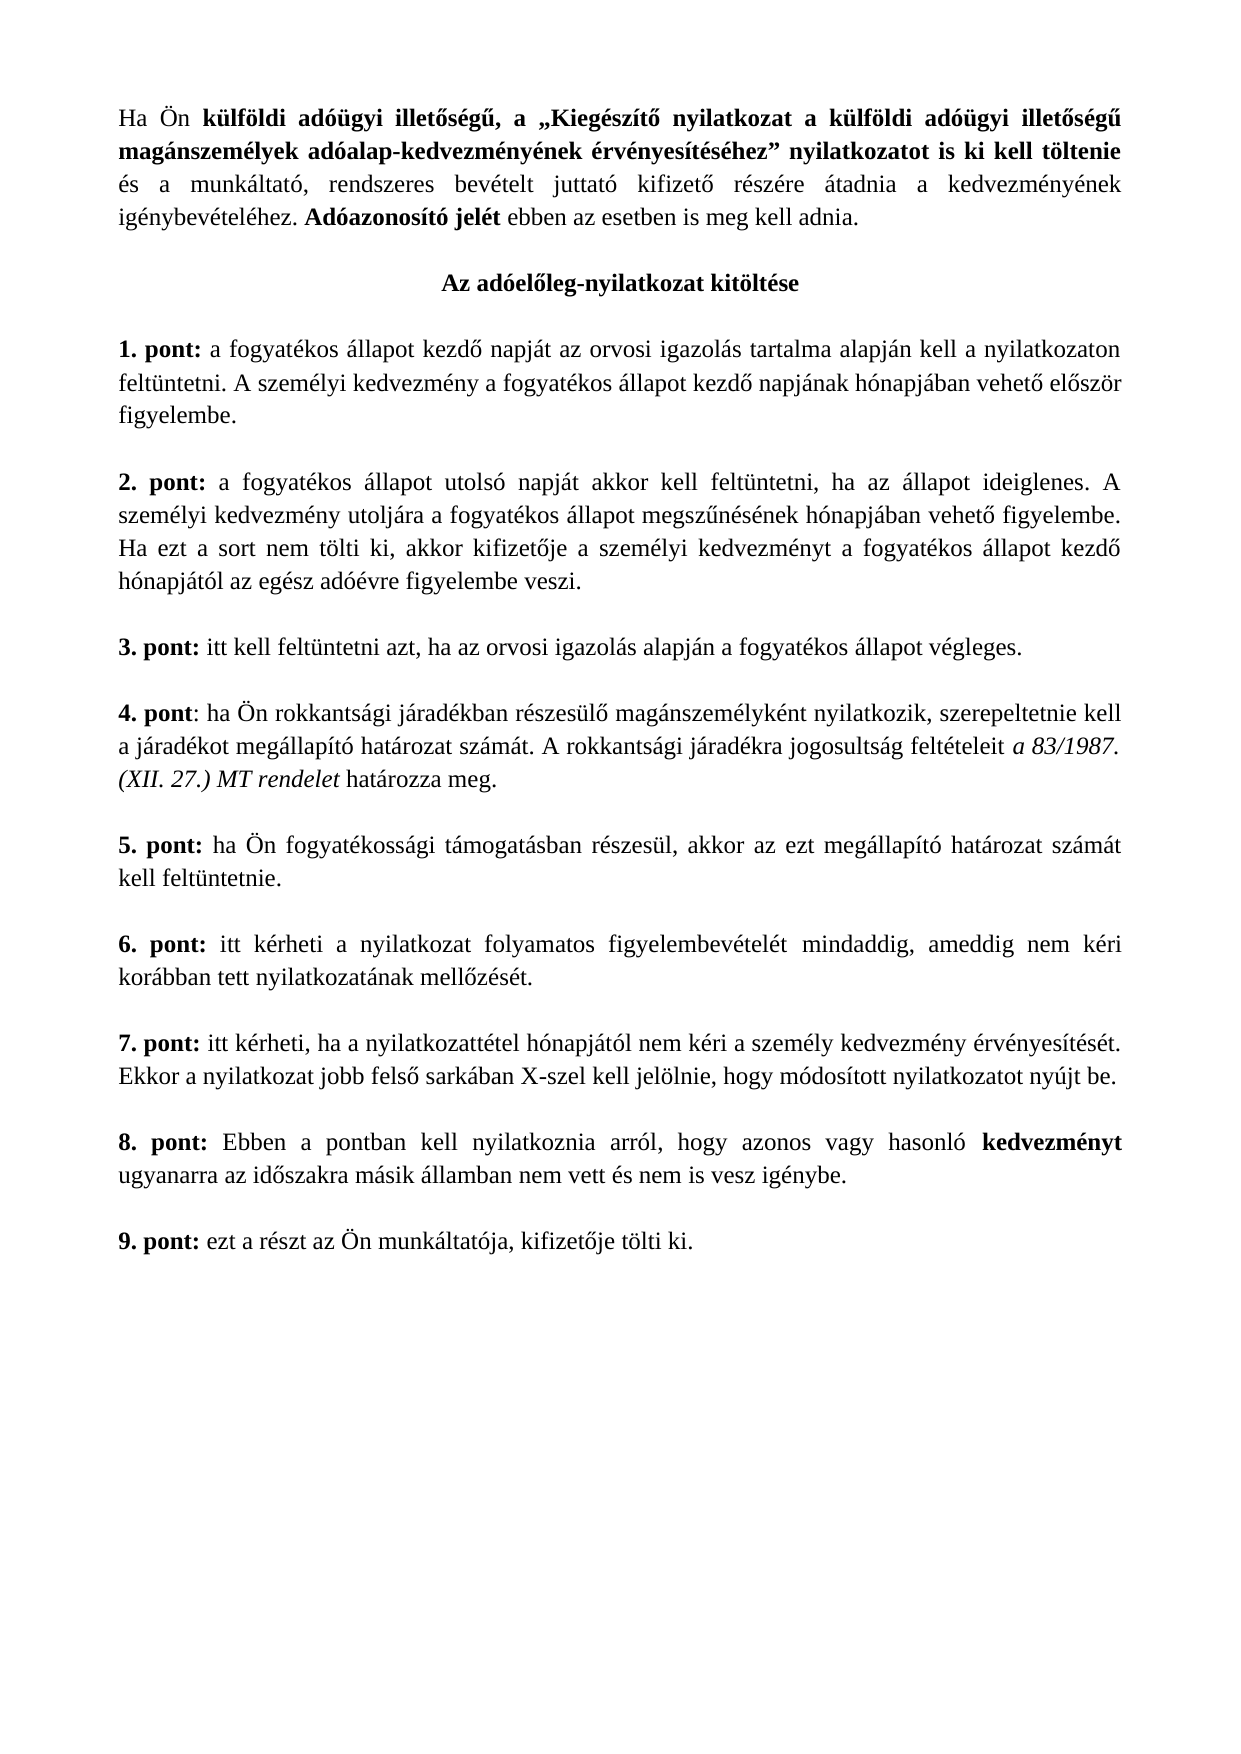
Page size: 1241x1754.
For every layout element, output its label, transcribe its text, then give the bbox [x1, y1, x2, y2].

text 4. pont: ha Ön rokkantsági járadékban részesülő magánszemélyként nyilatkozik, szerepeltetnie kell a járadékot megállapító határozat számát. A rokkantsági járadékra jogosultság feltételeit a 83/1987. (XII. 27.) MT rendelet határozza meg. [118, 698, 1122, 793]
text 8. pont: Ebben a pontban kell nyilatkoznia arról, hogy azonos vagy hasonló kedvezményt ugyanarra az időszakra másik államban nem vett és nem is vesz igénybe. [118, 1127, 1122, 1189]
text 6. pont: itt kérheti a nyilatkozat folyamatos figyelembevételét mindaddig, ameddig nem kéri korábban tett nyilatkozatának mellőzését. [118, 929, 1122, 991]
text 9. pont: ezt a részt az Ön munkáltatója, kifizetője tölti ki. [118, 1226, 1122, 1255]
text 3. pont: itt kell feltüntetni azt, ha az orvosi igazolás alapján a fogyatékos állapot végleges. [118, 632, 1122, 661]
text 1. pont: a fogyatékos állapot kezdő napját az orvosi igazolás tartalma alapján kell a nyilatkozaton feltüntetni. A személyi kedvezmény a fogyatékos állapot kezdő napjának hónapjában vehető először figyelembe. [118, 334, 1122, 429]
text Ha Ön külföldi adóügyi illetőségű, a „Kiegészítő nyilatkozat a külföldi adóügyi illetőségű magánszemélyek adóalap-kedvezményének érvényesítéséhez” nyilatkozatot is ki kell töltenie és a munkáltató, rendszeres bevételt juttató kifizető részére átadnia a kedvezményének igénybevételéhez. Adóazonosító jelét ebben az esetben is meg kell adnia. [118, 103, 1122, 231]
text 2. pont: a fogyatékos állapot utolsó napját akkor kell feltüntetni, ha az állapot ideiglenes. A személyi kedvezmény utoljára a fogyatékos állapot megszűnésének hónapjában vehető figyelembe. Ha ezt a sort nem tölti ki, akkor kifizetője a személyi kedvezményt a fogyatékos állapot kezdő hónapjától az egész adóévre figyelembe veszi. [118, 467, 1122, 594]
text 5. pont: ha Ön fogyatékossági támogatásban részesül, akkor az ezt megállapító határozat számát kell feltüntetnie. [118, 830, 1122, 892]
text 7. pont: itt kérheti, ha a nyilatkozattétel hónapjától nem kéri a személy kedvezmény érvényesítését. Ekkor a nyilatkozat jobb felső sarkában X-szel kell jelölnie, hogy módosított nyilatkozatot nyújt be. [118, 1028, 1122, 1090]
text Az adóelőleg-nyilatkozat kitöltése [118, 268, 1122, 297]
